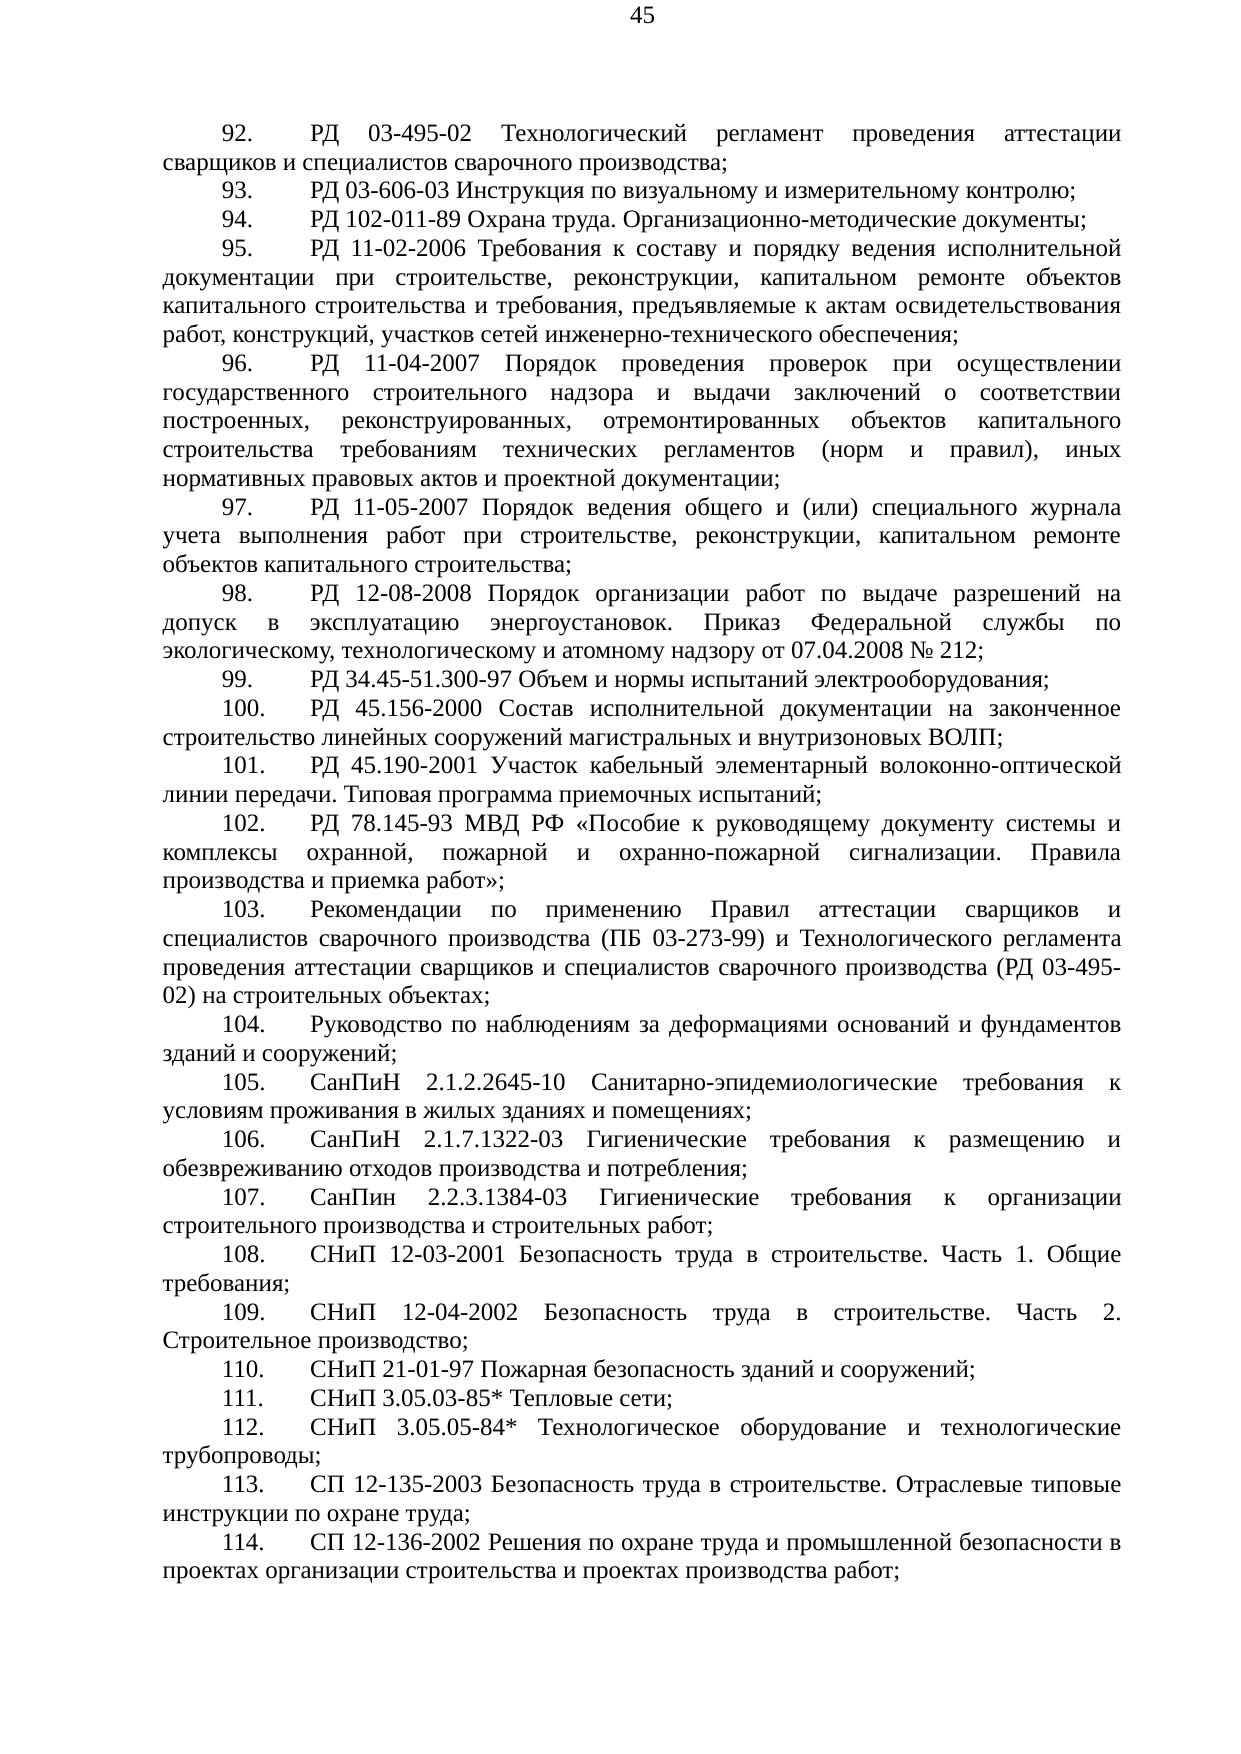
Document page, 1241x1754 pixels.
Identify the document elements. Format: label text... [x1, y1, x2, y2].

list СНиП 12-03-2001 Безопасность труда в строительстве. Часть 1. Общие требования; [162, 1239, 1122, 1297]
list СНиП 21-01-97 Пожарная безопасность зданий и сооружений; [162, 1354, 1122, 1383]
list Руководство по наблюдениям за деформациями оснований и фундаментов зданий и сооружений; [162, 1009, 1122, 1067]
list РД 102-011-89 Охрана труда. Организационно-методические документы; [162, 204, 1122, 233]
list РД 12-08-2008 Порядок организации работ по выдаче разрешений на допуск в эксплуатацию энергоустановок. Приказ Федеральной службы по экологическому, технологическому и атомному надзору от 07.04.2008 № 212; [162, 578, 1122, 664]
list РД 78.145-93 МВД РФ «Пособие к руководящему документу системы и комплексы охранной, пожарной и охранно-пожарной сигнализации. Правила производства и приемка работ»; [162, 808, 1122, 894]
list РД 11-05-2007 Порядок ведения общего и (или) специального журнала учета выполнения работ при строительстве, реконструкции, капитальном ремонте объектов капитального строительства; [162, 492, 1122, 578]
list РД 03-606-03 Инструкция по визуальному и измерительному контролю; [162, 176, 1122, 204]
list СП 12-136-2002 Решения по охране труда и промышленной безопасности в проектах организации строительства и проектах производства работ; [162, 1527, 1122, 1584]
list Рекомендации по применению Правил аттестации сварщиков и специалистов сварочного производства (ПБ 03-273-99) и Технологического регламента проведения аттестации сварщиков и специалистов сварочного производства (РД 03-495-02) на строительных объектах; [162, 894, 1122, 1009]
list СанПин 2.2.3.1384-03 Гигиенические требования к организации строительного производства и строительных работ; [162, 1182, 1122, 1239]
list РД 34.45-51.300-97 Объем и нормы испытаний электрооборудования; [162, 664, 1122, 693]
list РД 45.156-2000 Состав исполнительной документации на законченное строительство линейных сооружений магистральных и внутризоновых ВОЛП; [162, 693, 1122, 751]
list РД 45.190-2001 Участок кабельный элементарный волоконно-оптической линии передачи. Типовая программа приемочных испытаний; [162, 751, 1122, 808]
list СНиП 12-04-2002 Безопасность труда в строительстве. Часть 2. Строительное производство; [162, 1297, 1122, 1354]
list РД 11-02-2006 Требования к составу и порядку ведения исполнительной документации при строительстве, реконструкции, капитальном ремонте объектов капитального строительства и требования, предъявляемые к актам освидетельствования работ, конструкций, участков сетей инженерно-технического обеспечения; [162, 233, 1122, 348]
list РД 11-04-2007 Порядок проведения проверок при осуществлении государственного строительного надзора и выдачи заключений о соответствии построенных, реконструированных, отремонтированных объектов капитального строительства требованиям технических регламентов (норм и правил), иных нормативных правовых актов и проектной документации; [162, 348, 1122, 492]
list СП 12-135-2003 Безопасность труда в строительстве. Отраслевые типовые инструкции по охране труда; [162, 1469, 1122, 1527]
list СНиП 3.05.05-84* Технологическое оборудование и технологические трубопроводы; [162, 1412, 1122, 1469]
list СанПиН 2.1.7.1322-03 Гигиенические требования к размещению и обезвреживанию отходов производства и потребления; [162, 1124, 1122, 1182]
list РД 03-495-02 Технологический регламент проведения аттестации сварщиков и специалистов сварочного производства; [162, 118, 1122, 176]
list СанПиН 2.1.2.2645-10 Санитарно-эпидемиологические требования к условиям проживания в жилых зданиях и помещениях; [162, 1067, 1122, 1124]
list СНиП 3.05.03-85* Тепловые сети; [162, 1383, 1122, 1412]
